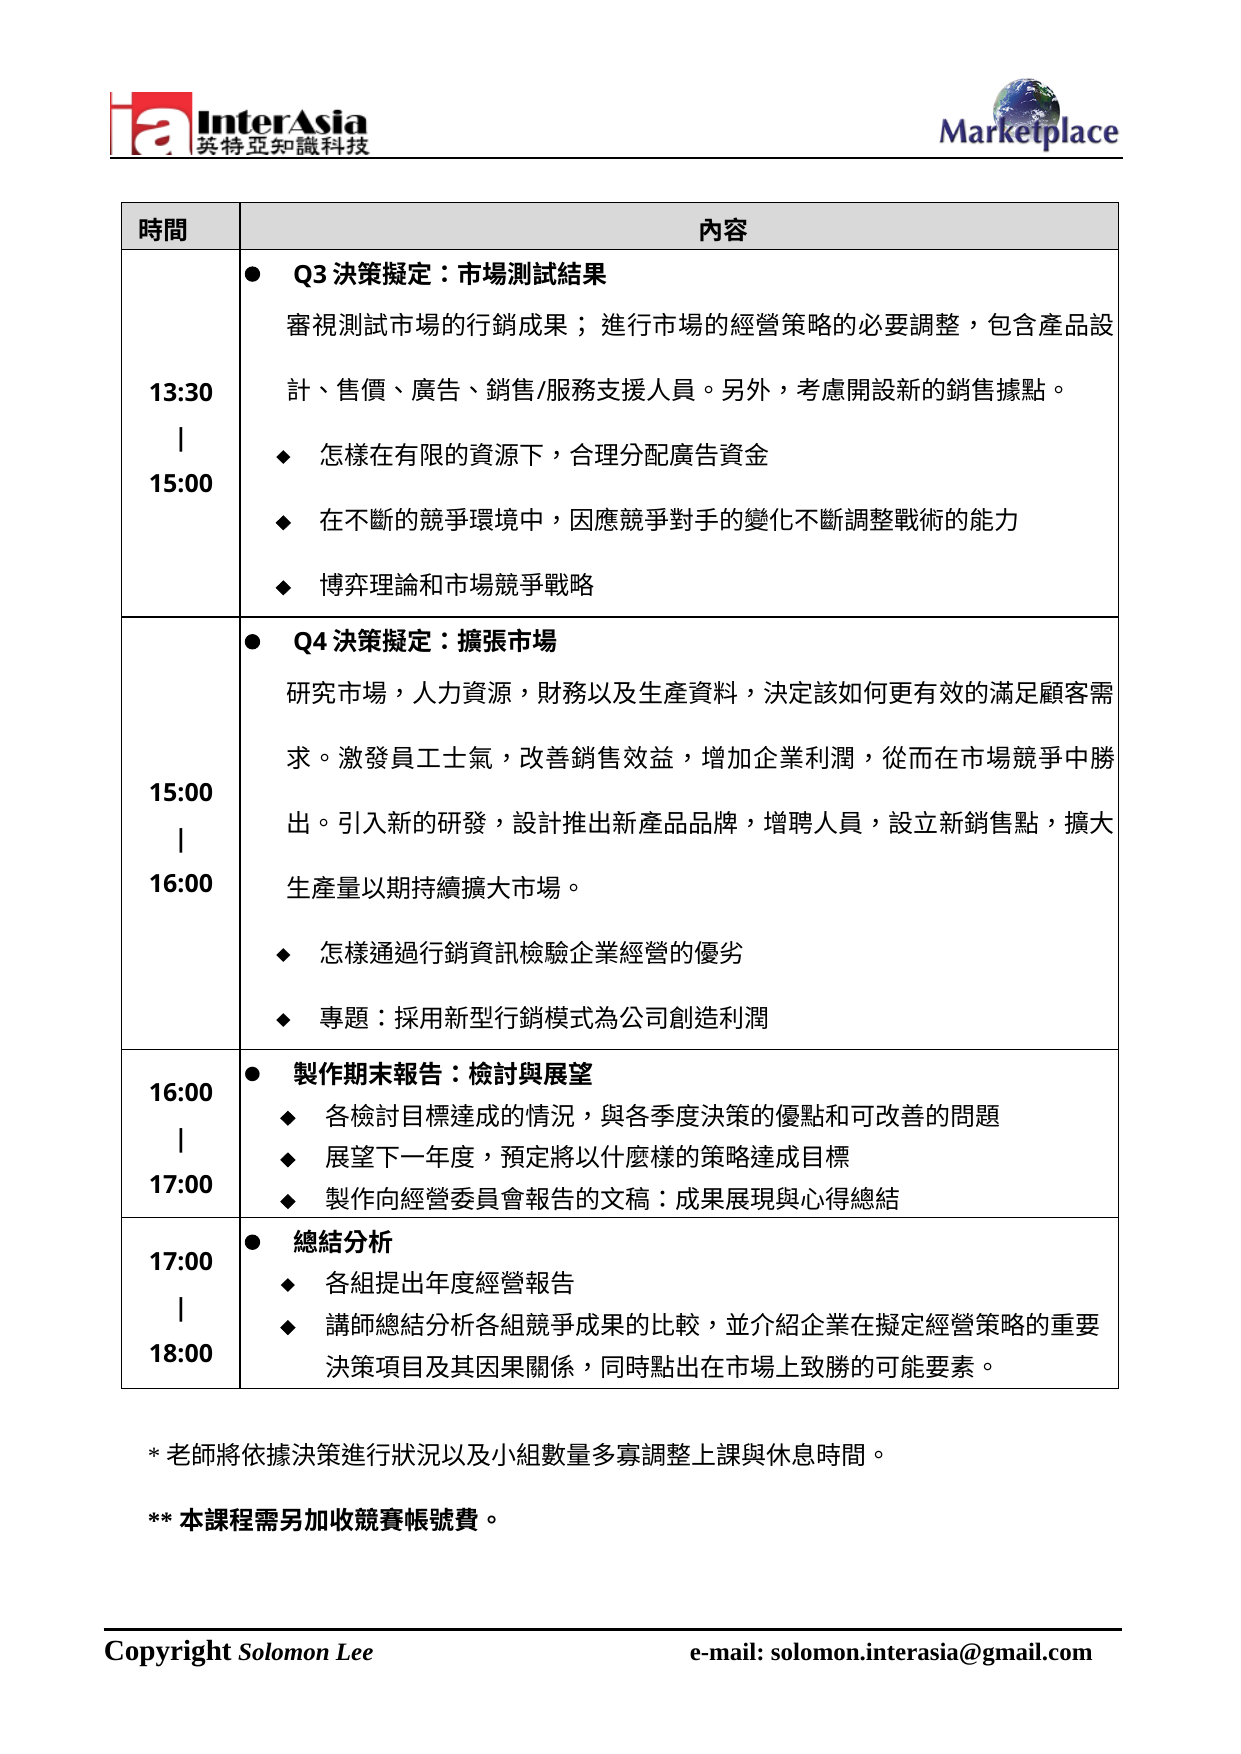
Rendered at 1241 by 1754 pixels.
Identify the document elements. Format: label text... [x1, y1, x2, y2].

table_cell 總結分析 各組提出年度經營報告 講師總結分析各組競爭成果的比較，並介紹企業在擬定經營策略的重要決策項目及其因果關係，同時點出在市場上致勝的可能要素。 [241, 1218, 1118, 1388]
picture [110, 92, 370, 155]
table_header 內容 [241, 203, 1118, 249]
table_cell 13:30 | 15:00 [122, 250, 239, 616]
table_cell 15:00 | 16:00 [122, 618, 239, 1049]
text ** 本課程需另加收競賽帳號費。 [148, 1486, 1092, 1551]
table_cell 17:00 | 18:00 [122, 1218, 239, 1388]
table_cell 16:00 | 17:00 [122, 1050, 239, 1217]
table_cell Q3決策擬定：市場測試結果 審視測試市場的行銷成果； 進行市場的經營策略的必要調整，包含產品設計、售價、廣告、銷售/服務支援人員。另外，考慮開設新的銷售據點。 怎樣在有限的資源下，合理分配廣告資金 在不斷的競爭環境中，因應競爭對手的變化不斷調整戰術的能力 博弈理論和市場競爭戰略 [241, 250, 1118, 616]
table_cell Q4決策擬定：擴張市場 研究市場，人力資源，財務以及生產資料，決定該如何更有效的滿足顧客需求。激發員工士氣，改善銷售效益，增加企業利潤，從而在市場競爭中勝出。引入新的研發，設計推出新產品品牌，增聘人員，設立新銷售點，擴大生產量以期持續擴大市場。 怎樣通過行銷資訊檢驗企業經營的優劣 專題：採用新型行銷模式為公司創造利潤 [241, 618, 1118, 1049]
picture [935, 76, 1123, 155]
text * 老師將依據決策進行狀況以及小組數量多寡調整上課與休息時間。 [148, 1421, 1092, 1486]
table_header 時間 [122, 203, 239, 249]
table_cell 製作期末報告：檢討與展望 各檢討目標達成的情況，與各季度決策的優點和可改善的問題 展望下一年度，預定將以什麼樣的策略達成目標 製作向經營委員會報告的文稿：成果展現與心得總結 [241, 1050, 1118, 1217]
